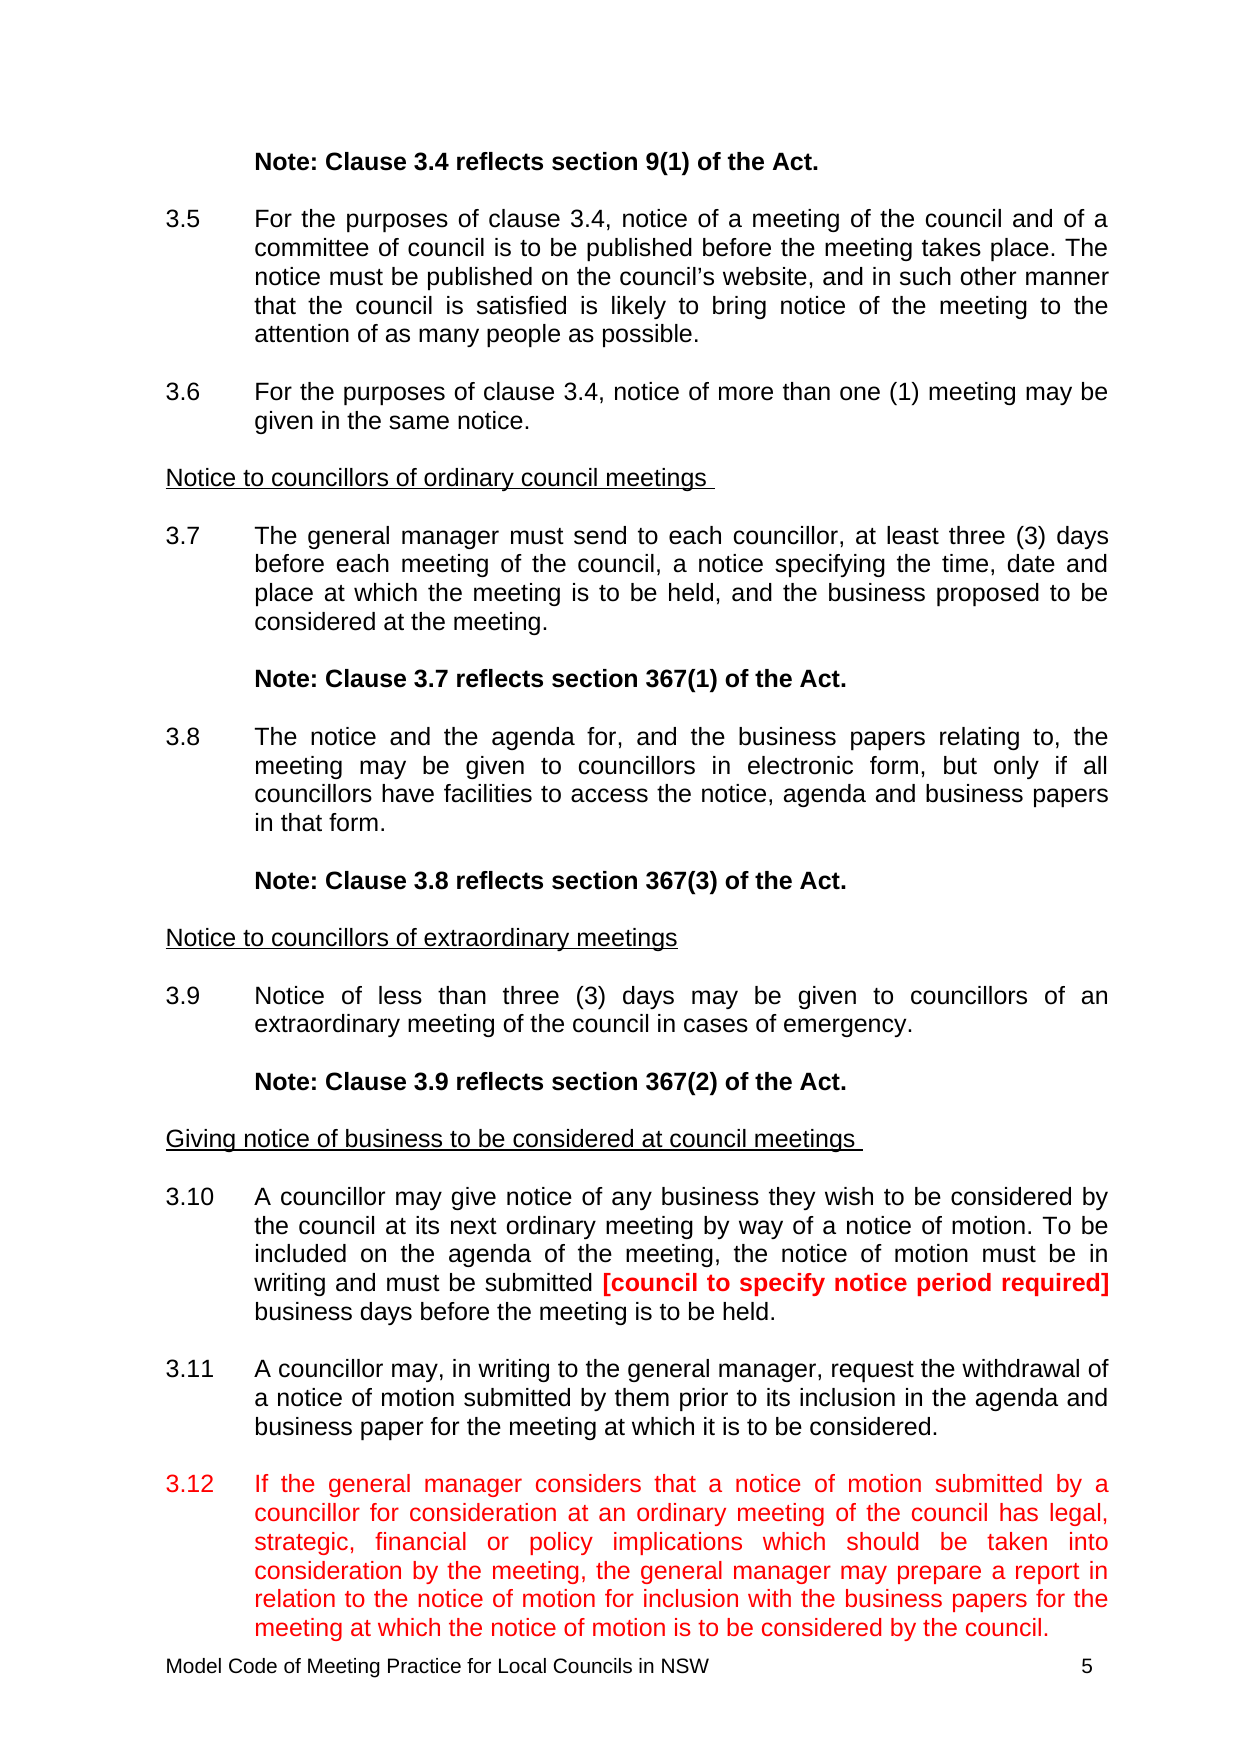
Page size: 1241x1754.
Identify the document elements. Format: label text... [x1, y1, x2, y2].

text 3.9 Notice of less than three (3) days may be given to councillors of an extraordinary meeting of the council in cases of emergency. [165, 981, 1110, 1038]
text 3.6 For the purposes of clause 3.4, notice of more than one (1) meeting may be given in the same notice. [165, 377, 1110, 434]
text Note: Clause 3.8 reflects section 367(3) of the Act. [165, 866, 1110, 894]
text 3.8 The notice and the agenda for, and the business papers relating to, the meeting may be given to councillors in electronic form, but only if all councillors have facilities to access the notice, agenda and business papers in that form. [165, 722, 1110, 837]
text Note: Clause 3.4 reflects section 9(1) of the Act. [165, 147, 1110, 176]
text Notice to councillors of extraordinary meetings [165, 923, 1110, 952]
text 3.12 If the general manager considers that a notice of motion submitted by a councillor for consideration at an ordinary meeting of the council has legal, strategic, financial or policy implications which should be taken into consideration by the meeting, the general manager may prepare a report in relation to the notice of motion for inclusion with the business papers for the meeting at which the notice of motion is to be considered by the council. [165, 1469, 1110, 1642]
text 3.11 A councillor may, in writing to the general manager, request the withdrawal of a notice of motion submitted by them prior to its inclusion in the agenda and business paper for the meeting at which it is to be considered. [165, 1354, 1110, 1441]
text 3.5 For the purposes of clause 3.4, notice of a meeting of the council and of a committee of council is to be published before the meeting takes place. The notice must be published on the council’s website, and in such other manner that the council is satisfied is likely to bring notice of the meeting to the attention of as many people as possible. [165, 204, 1110, 348]
text Notice to councillors of ordinary council meetings [165, 463, 1110, 492]
text Note: Clause 3.9 reflects section 367(2) of the Act. [165, 1067, 1110, 1096]
text Note: Clause 3.7 reflects section 367(1) of the Act. [165, 664, 1110, 693]
text Giving notice of business to be considered at council meetings [165, 1124, 1110, 1153]
text 3.7 The general manager must send to each councillor, at least three (3) days before each meeting of the council, a notice specifying the time, date and place at which the meeting is to be held, and the business proposed to be considered at the meeting. [165, 521, 1110, 636]
text 3.10 A councillor may give notice of any business they wish to be considered by the council at its next ordinary meeting by way of a notice of motion. To be included on the agenda of the meeting, the notice of motion must be in writing and must be submitted [council to specify notice period required] business days before the meeting is to be held. [165, 1182, 1110, 1326]
